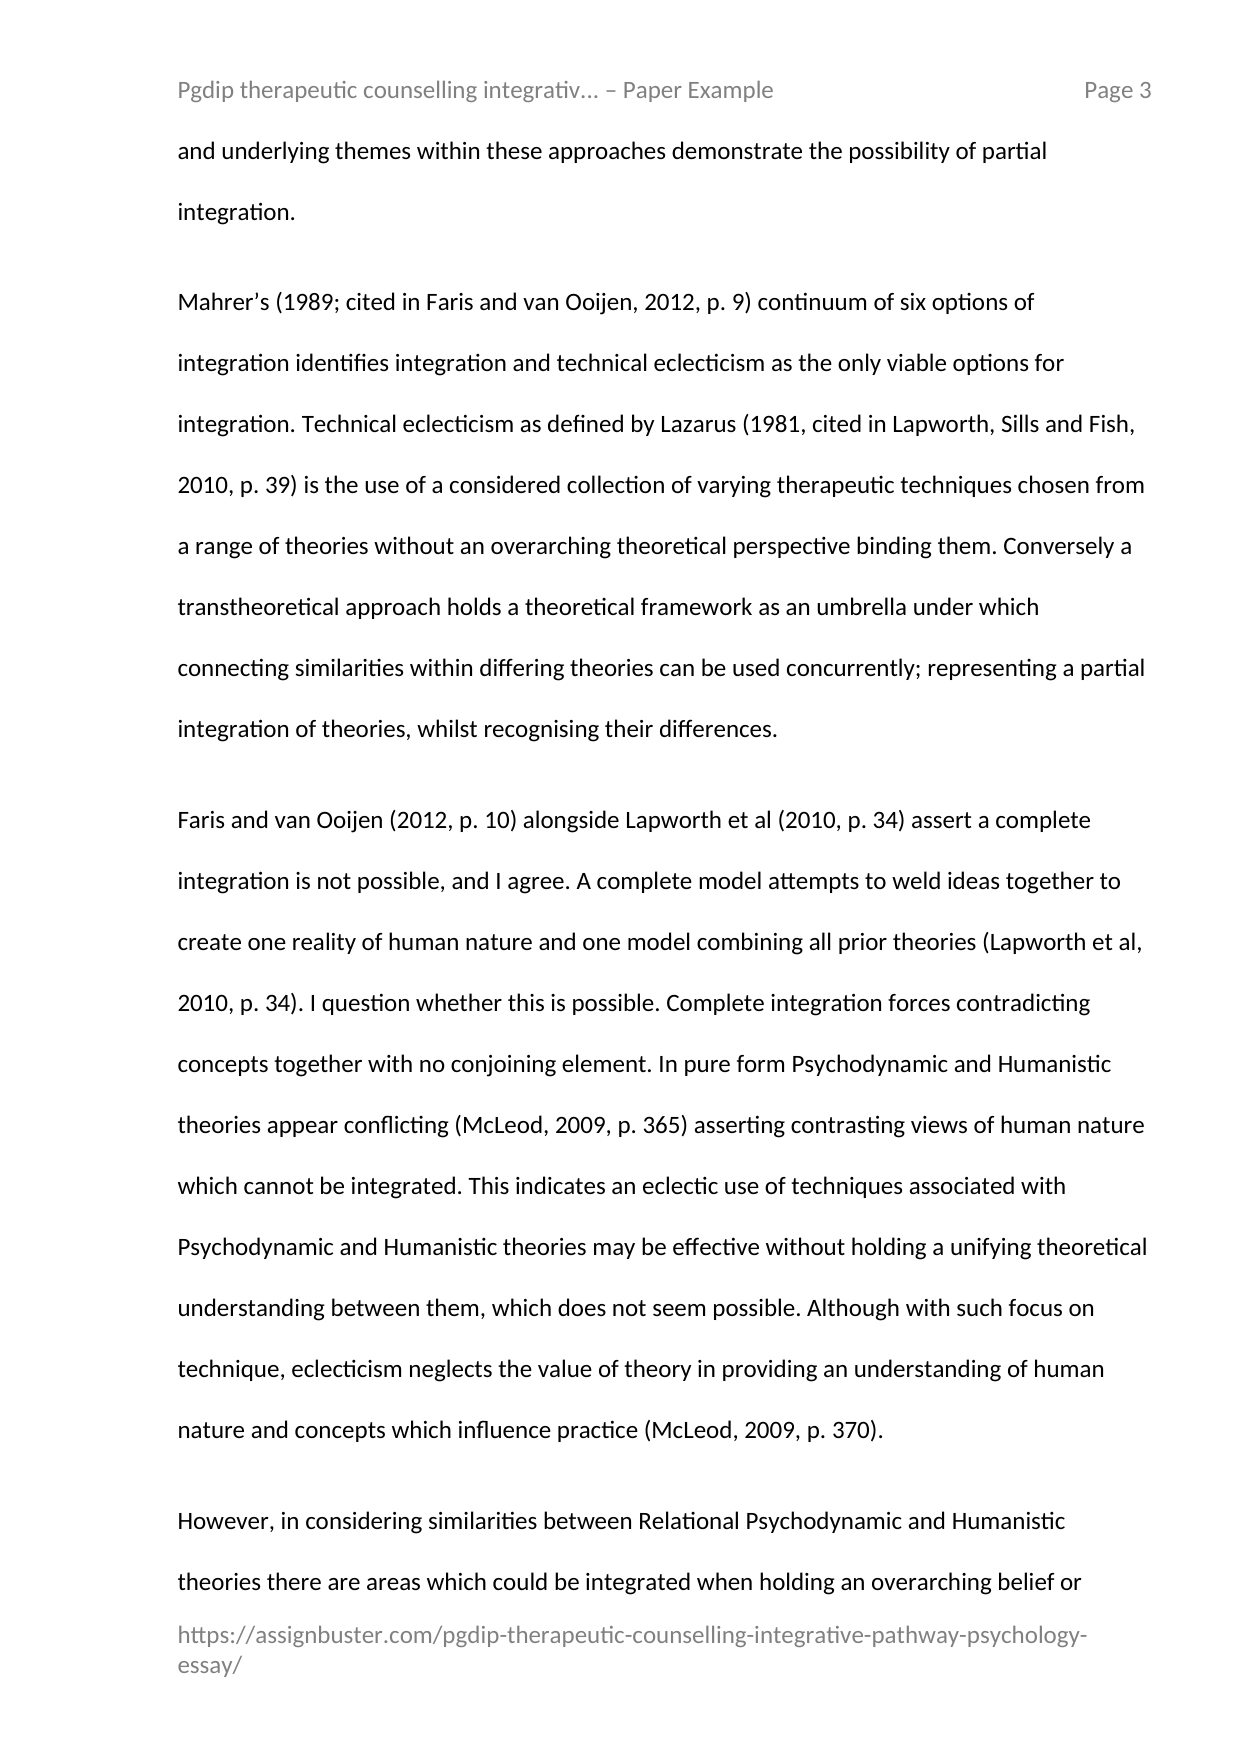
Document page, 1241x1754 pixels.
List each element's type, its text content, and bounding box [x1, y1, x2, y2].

text Faris and van Ooijen (2012, p. 10) alongside Lapworth et al (2010, p. 34) assert a complete integration is not possible, and I agree. A complete model attempts to weld ideas together to create one reality of human nature and one model combining all prior theories (Lapworth et al, 2010, p. 34). I question whether this is possible. Complete integration forces contradicting concepts together with no conjoining element. In pure form Psychodynamic and Humanistic theories appear conflicting (McLeod, 2009, p. 365) asserting contrasting views of human nature which cannot be integrated. This indicates an eclectic use of techniques associated with Psychodynamic and Humanistic theories may be effective without holding a unifying theoretical understanding between them, which does not seem possible. Although with such focus on technique, eclecticism neglects the value of theory in providing an understanding of human nature and concepts which influence practice (McLeod, 2009, p. 370). [177, 804, 1152, 1445]
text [177, 135, 1152, 226]
text Mahrer’s (1989; cited in Faris and van Ooijen, 2012, p. 9) continuum of six options of integration identifies integration and technical eclecticism as the only viable options for integration. Technical eclecticism as defined by Lazarus (1981, cited in Lapworth, Sills and Fish, 2010, p. 39) is the use of a considered collection of varying therapeutic techniques chosen from a range of theories without an overarching theoretical perspective binding them. Conversely a transtheoretical approach holds a theoretical framework as an umbrella under which connecting similarities within differing theories can be used concurrently; representing a partial integration of theories, whilst recognising their differences. [177, 286, 1152, 744]
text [177, 1505, 1152, 1597]
